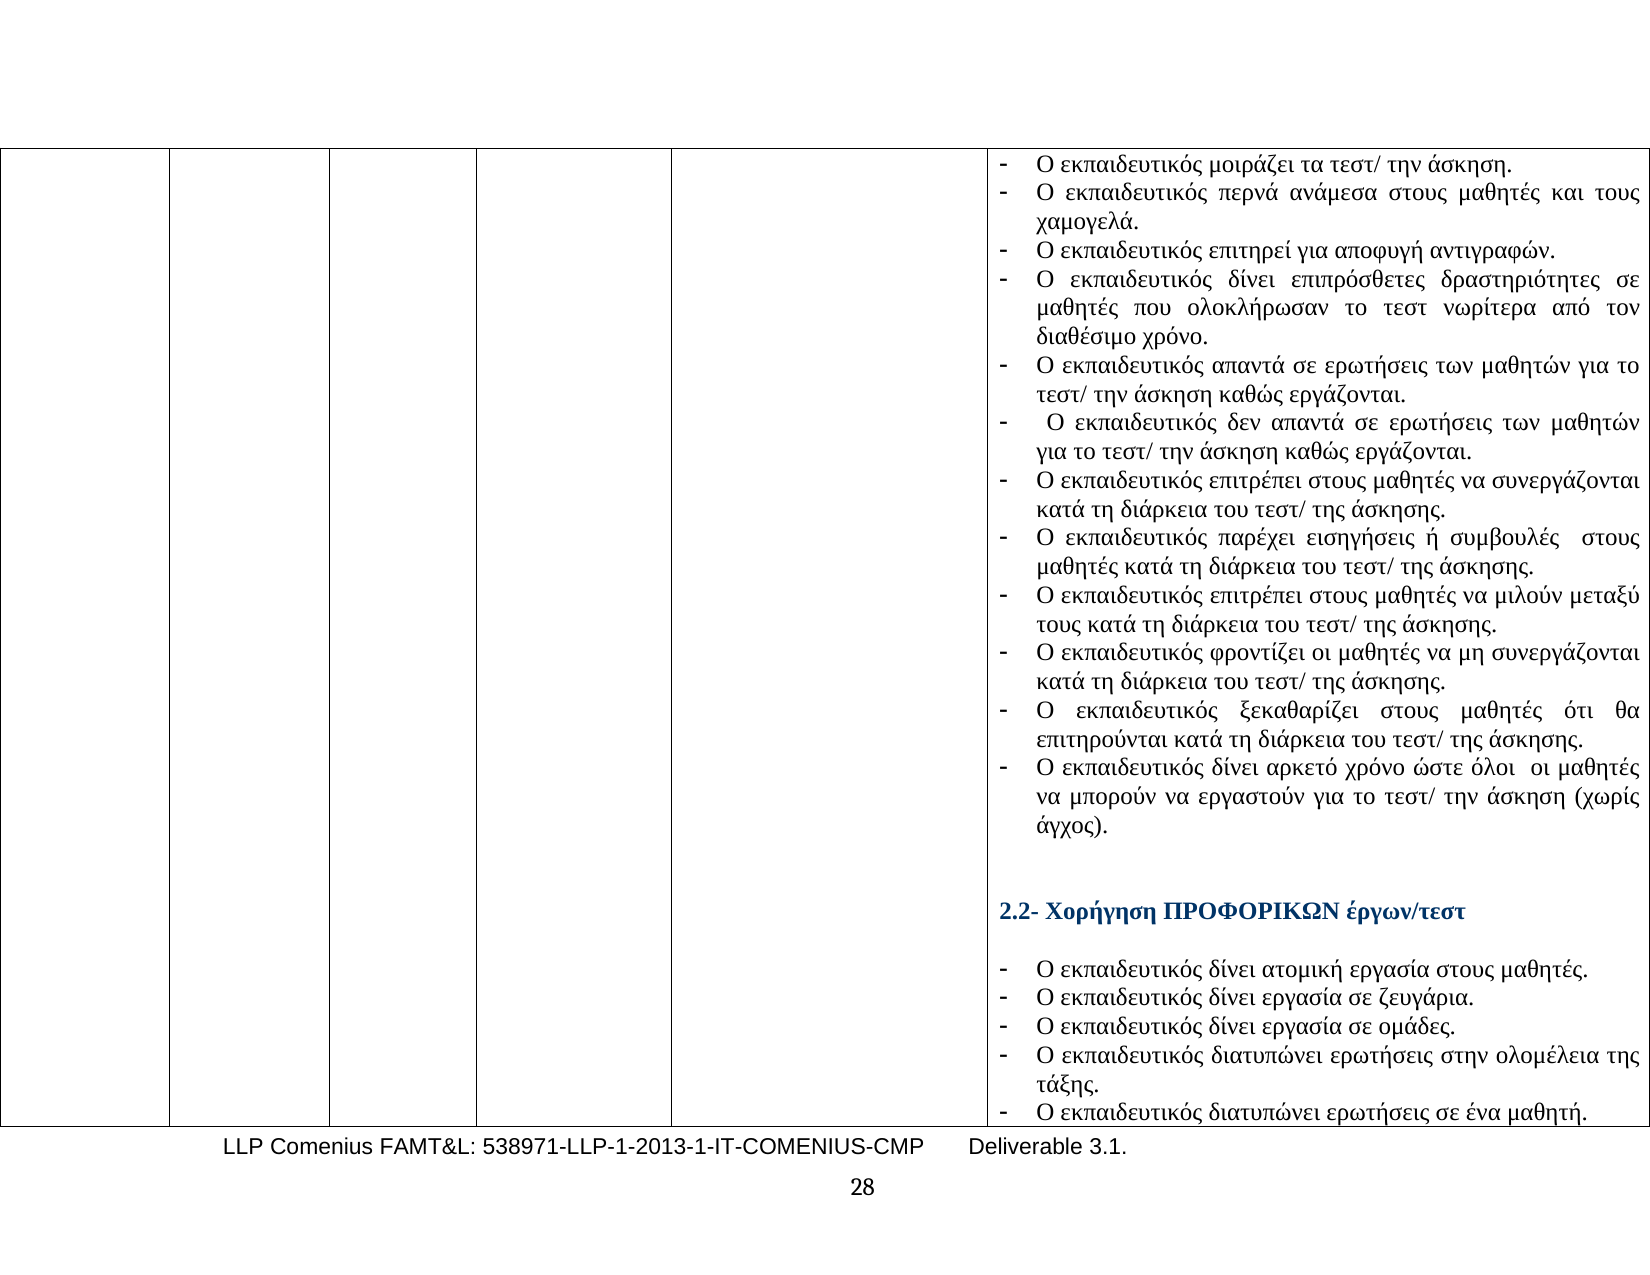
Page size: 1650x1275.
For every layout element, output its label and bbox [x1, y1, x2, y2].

table_cell [672, 149, 987, 1126]
table_cell [330, 149, 476, 1126]
table_cell [170, 149, 329, 1126]
table_cell [988, 149, 1649, 1126]
table_cell [1, 149, 169, 1126]
table_cell [477, 149, 671, 1126]
